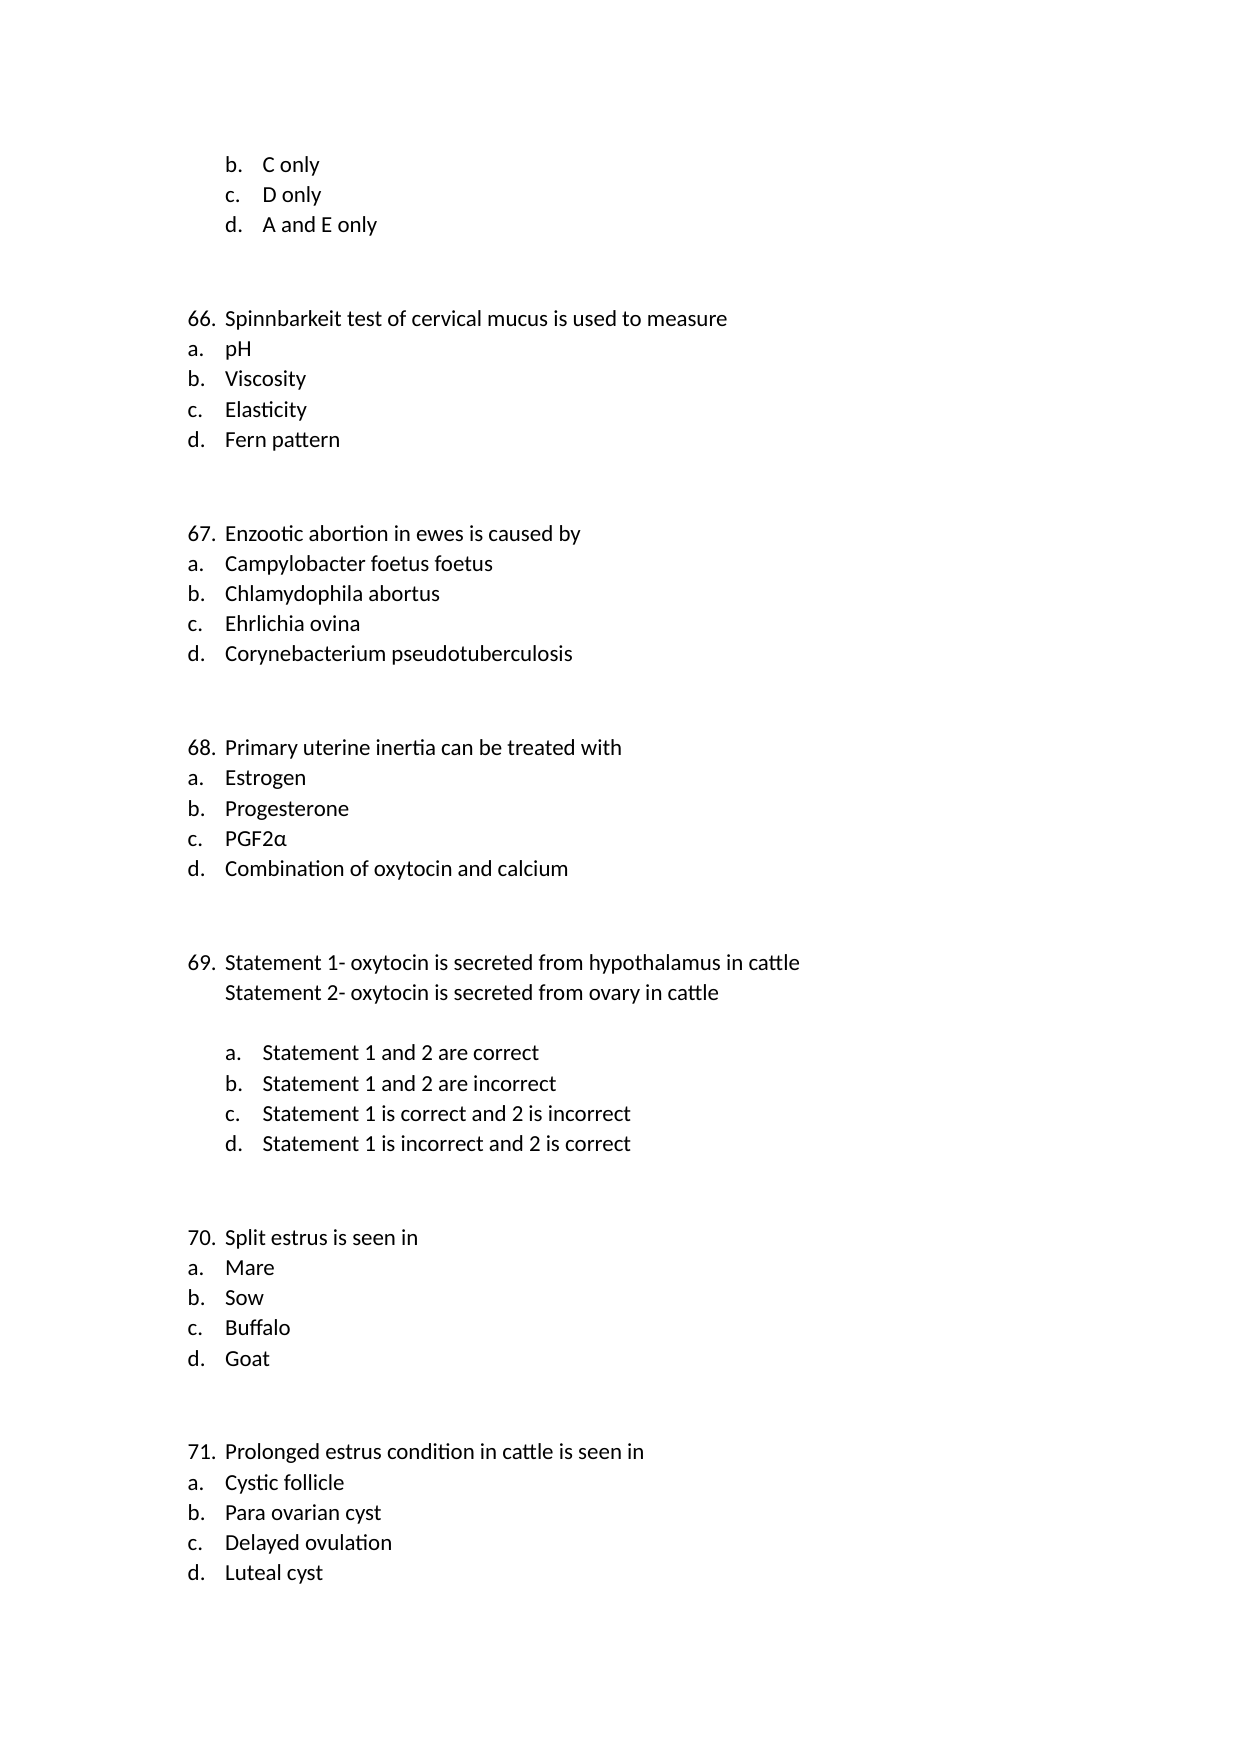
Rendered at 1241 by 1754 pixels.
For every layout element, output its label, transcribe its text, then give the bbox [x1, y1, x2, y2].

list A and E only [225, 210, 1090, 238]
list Statement 1 and 2 are correct [225, 1038, 1090, 1067]
list Sow [187, 1283, 1090, 1311]
list Estrogen [187, 763, 1090, 792]
list Spinnbarkeit test of cervical mucus is used to measure [187, 304, 1090, 332]
list Enzootic abortion in ewes is caused by [187, 519, 1090, 547]
list Progesterone [187, 794, 1090, 822]
list Campylobacter foetus foetus [187, 549, 1090, 577]
list Statement 1 is correct and 2 is incorrect [225, 1099, 1090, 1127]
list Statement 1- oxytocin is secreted from hypothalamus in cattle [187, 948, 1090, 976]
list Prolonged estrus condition in cattle is seen in [187, 1437, 1090, 1466]
list Statement 2- oxytocin is secreted from ovary in cattle [225, 978, 1090, 1006]
list Delayed ovulation [187, 1528, 1090, 1556]
list Cystic follicle [187, 1468, 1090, 1496]
list Goat [187, 1344, 1090, 1372]
list C only [225, 150, 1090, 178]
list Para ovarian cyst [187, 1498, 1090, 1526]
list Mare [187, 1253, 1090, 1281]
list Ehrlichia ovina [187, 609, 1090, 637]
list Viscosity [187, 364, 1090, 393]
list Corynebacterium pseudotuberculosis [187, 639, 1090, 668]
list Statement 1 and 2 are incorrect [225, 1069, 1090, 1097]
list Primary uterine inertia can be treated with [187, 733, 1090, 761]
list Buffalo [187, 1313, 1090, 1342]
list Luteal cyst [187, 1558, 1090, 1586]
list Statement 1 is incorrect and 2 is correct [225, 1129, 1090, 1157]
list PGF2α [187, 824, 1090, 852]
list pH [187, 334, 1090, 362]
list Chlamydophila abortus [187, 579, 1090, 607]
list Fern pattern [187, 425, 1090, 453]
list D only [225, 180, 1090, 208]
list Elasticity [187, 395, 1090, 423]
list Split estrus is seen in [187, 1223, 1090, 1251]
list Combination of oxytocin and calcium [187, 854, 1090, 882]
